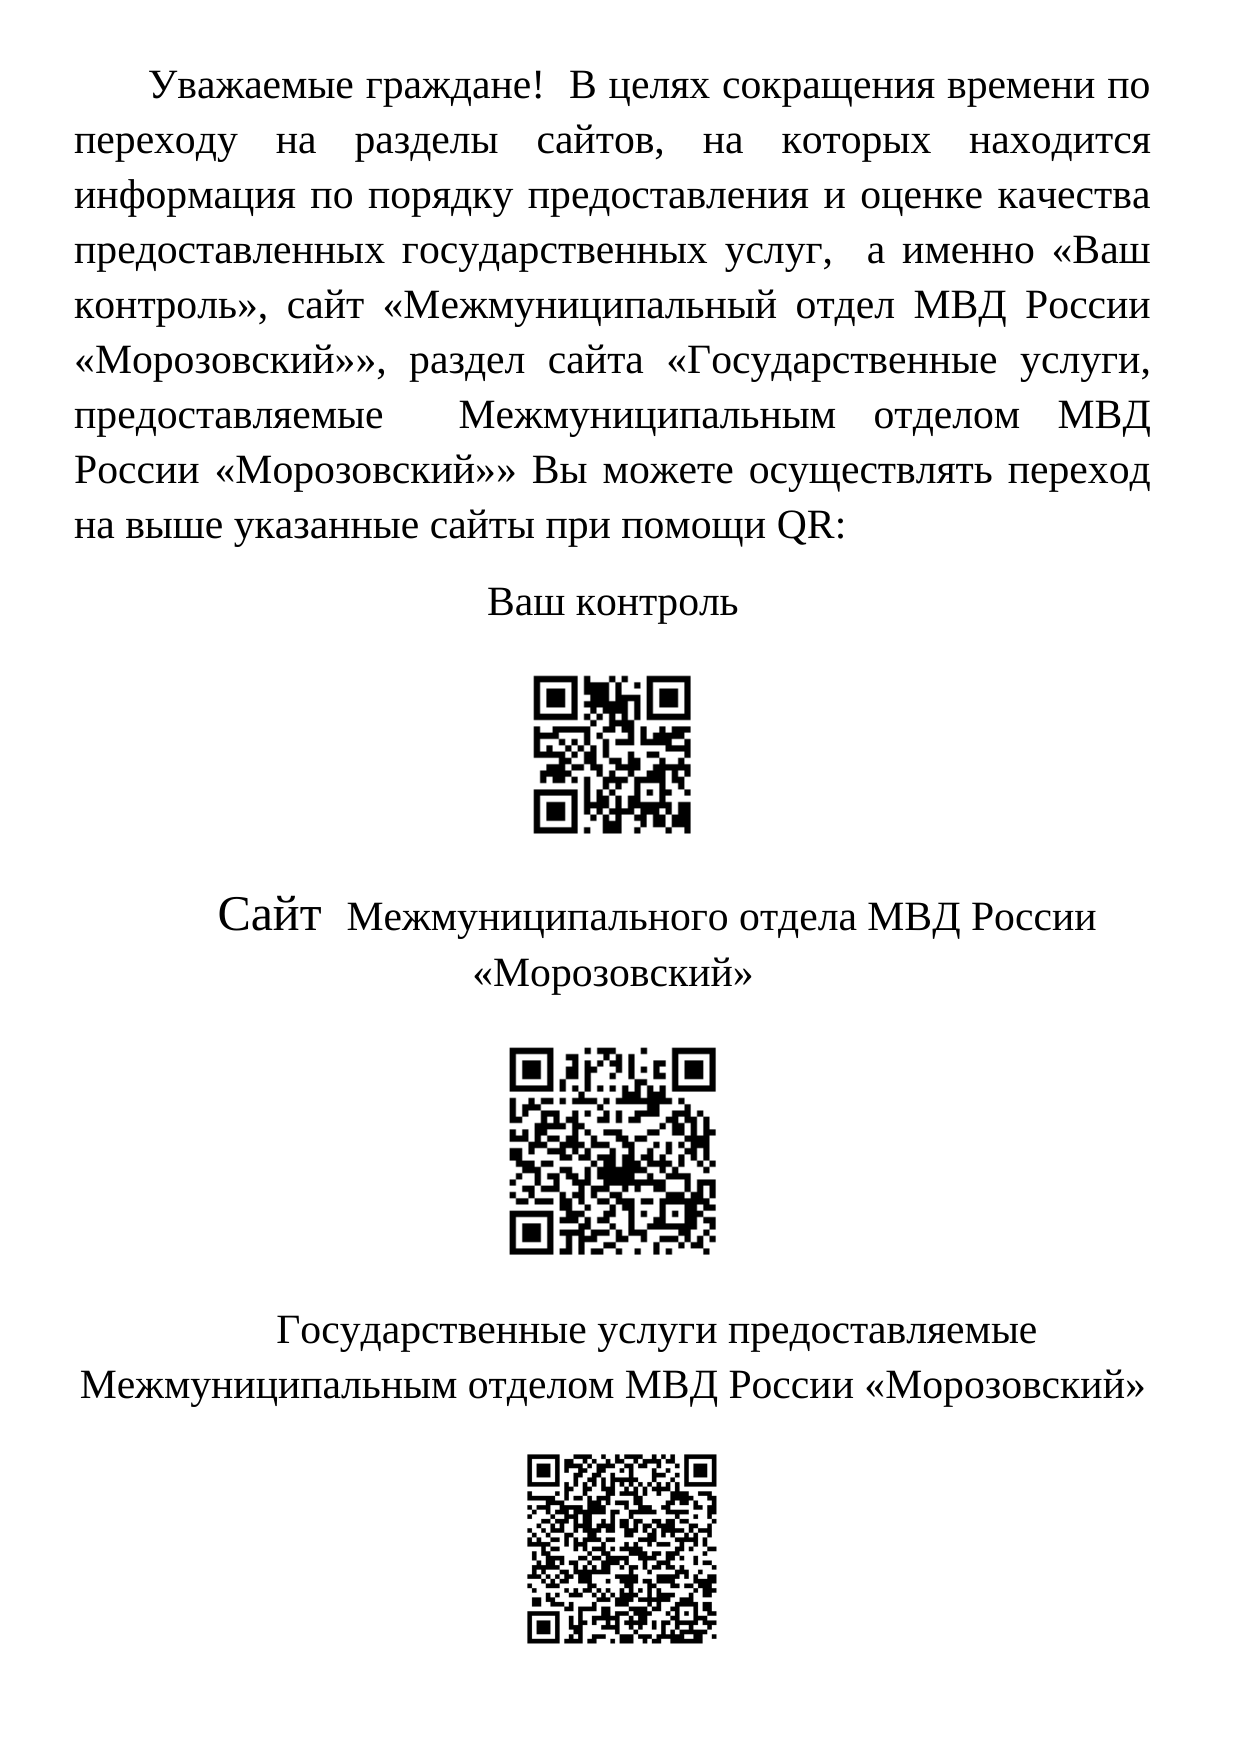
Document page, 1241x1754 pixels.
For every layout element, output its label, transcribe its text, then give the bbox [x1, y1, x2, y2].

text Государственные услуги предоставляемые Межмуниципальным отделом МВД России «Морозовский» [74, 1304, 1152, 1407]
picture [509, 1437, 735, 1662]
picture [485, 1023, 741, 1280]
text Уважаемые граждане! В целях сокращения времени по переходу на разделы сайтов, на которых находится информация по порядку предоставления и оценке качества предоставленных государственных услуг, а именно «Ваш контроль», сайт «Межмуниципальный отдел МВД России «Морозовский»», раздел сайта «Государственные услуги, предоставляемые Межмуниципальным отделом МВД России «Морозовский»» Вы можете осуществлять переход на выше указанные сайты при помощи QR: [74, 59, 1152, 548]
text Сайт Межмуниципального отдела МВД России «Морозовский» [74, 883, 1152, 996]
text Ваш контроль [74, 576, 1152, 624]
picture [509, 651, 716, 859]
